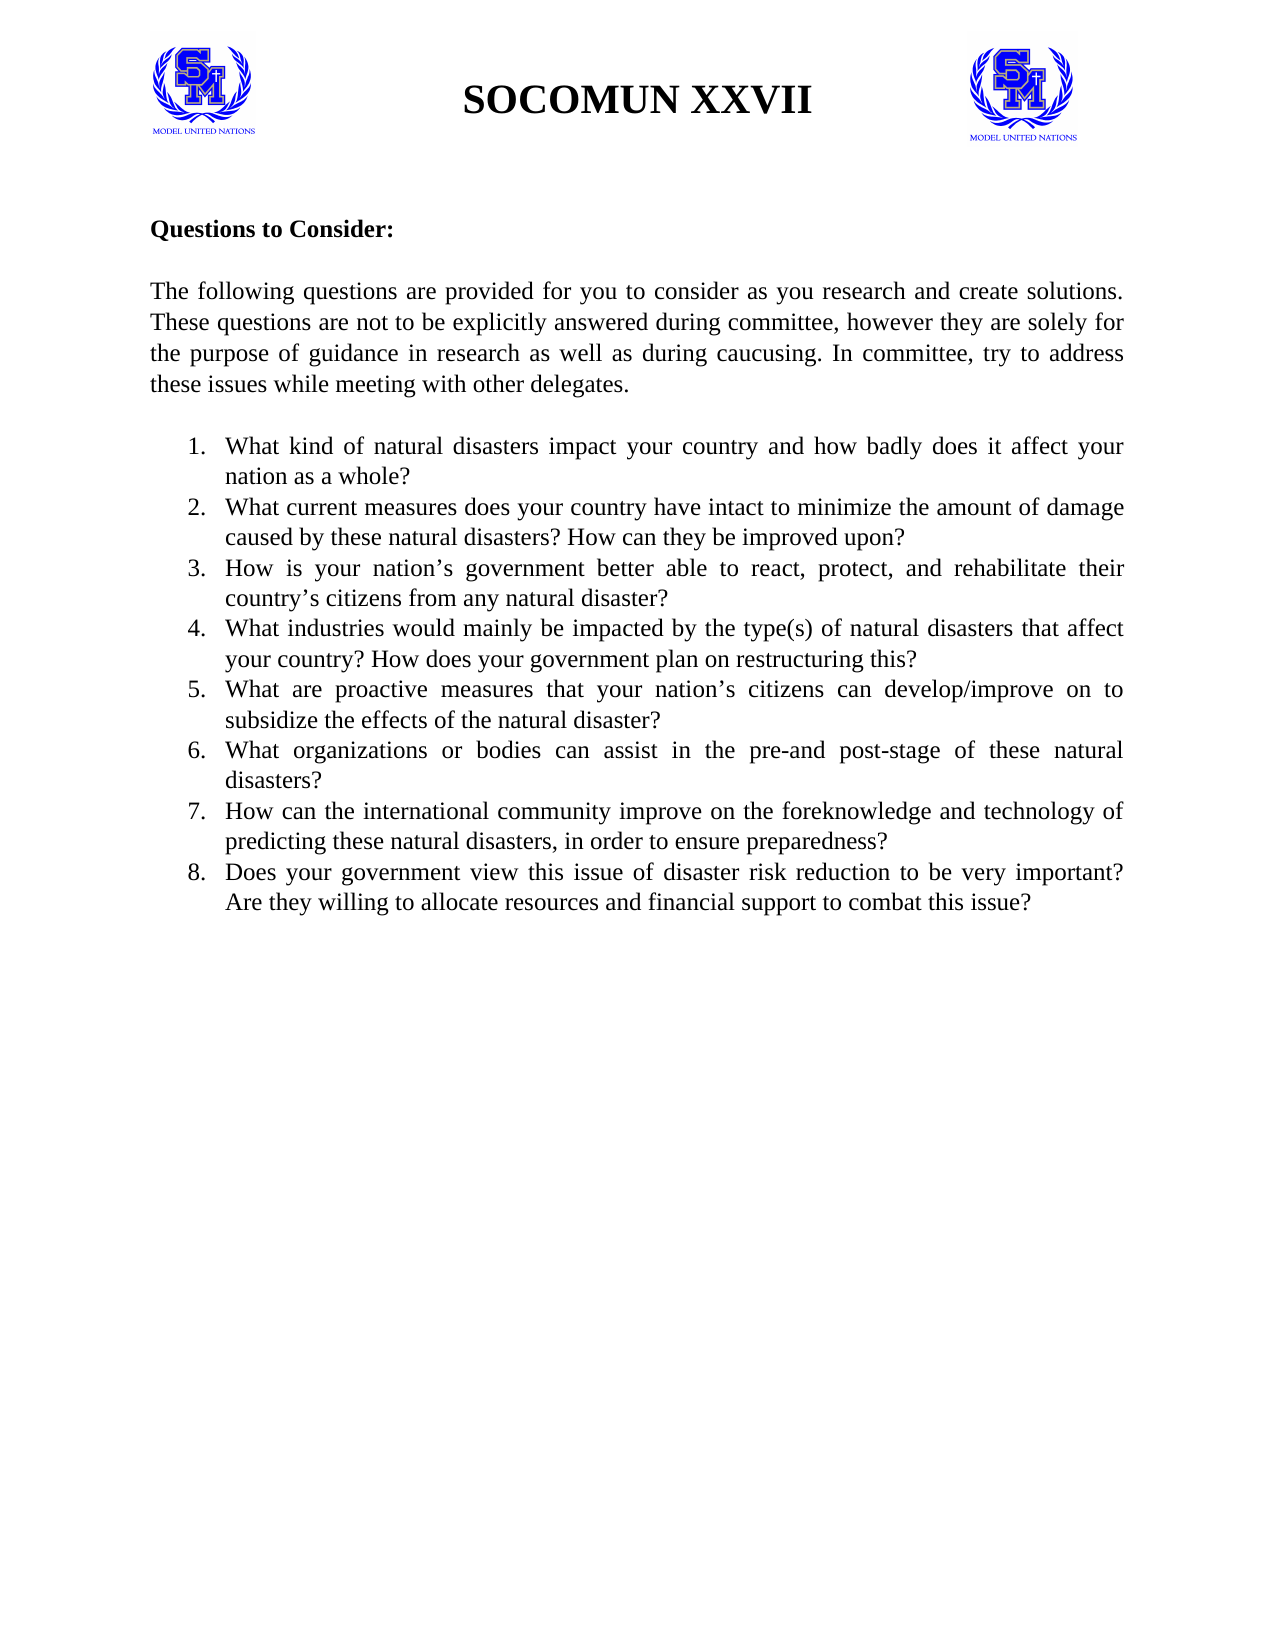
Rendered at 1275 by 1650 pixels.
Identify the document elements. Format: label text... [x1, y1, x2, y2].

list How is your nation’s government better able to react, protect, and rehabilitate their country’s citizens from any natural disaster? [187, 553, 1125, 612]
list What industries would mainly be impacted by the type(s) of natural disasters that affect your country? How does your government plan on restructuring this? [187, 613, 1125, 673]
list What kind of natural disasters impact your country and how badly does it affect your nation as a whole? [187, 431, 1125, 490]
text The following questions are provided for you to consider as you research and create solutions. These questions are not to be explicitly answered during committee, however they are solely for the purpose of guidance in research as well as during caucusing. In committee, try to address these issues while meeting with other delegates. [150, 276, 1125, 398]
picture [150, 31, 257, 140]
picture [967, 31, 1079, 147]
list What are proactive measures that your nation’s citizens can develop/improve on to subsidize the effects of the natural disaster? [187, 674, 1125, 733]
list What current measures does your country have intact to minimize the amount of damage caused by these natural disasters? How can they be improved upon? [187, 492, 1125, 551]
text Questions to Consider: [150, 214, 1125, 242]
list Does your government view this issue of disaster risk reduction to be very important? Are they willing to allocate resources and financial support to combat this issue? [187, 857, 1125, 916]
list What organizations or bodies can assist in the pre-and post-stage of these natural disasters? [187, 735, 1125, 794]
list How can the international community improve on the foreknowledge and technology of predicting these natural disasters, in order to ensure preparedness? [187, 796, 1125, 855]
